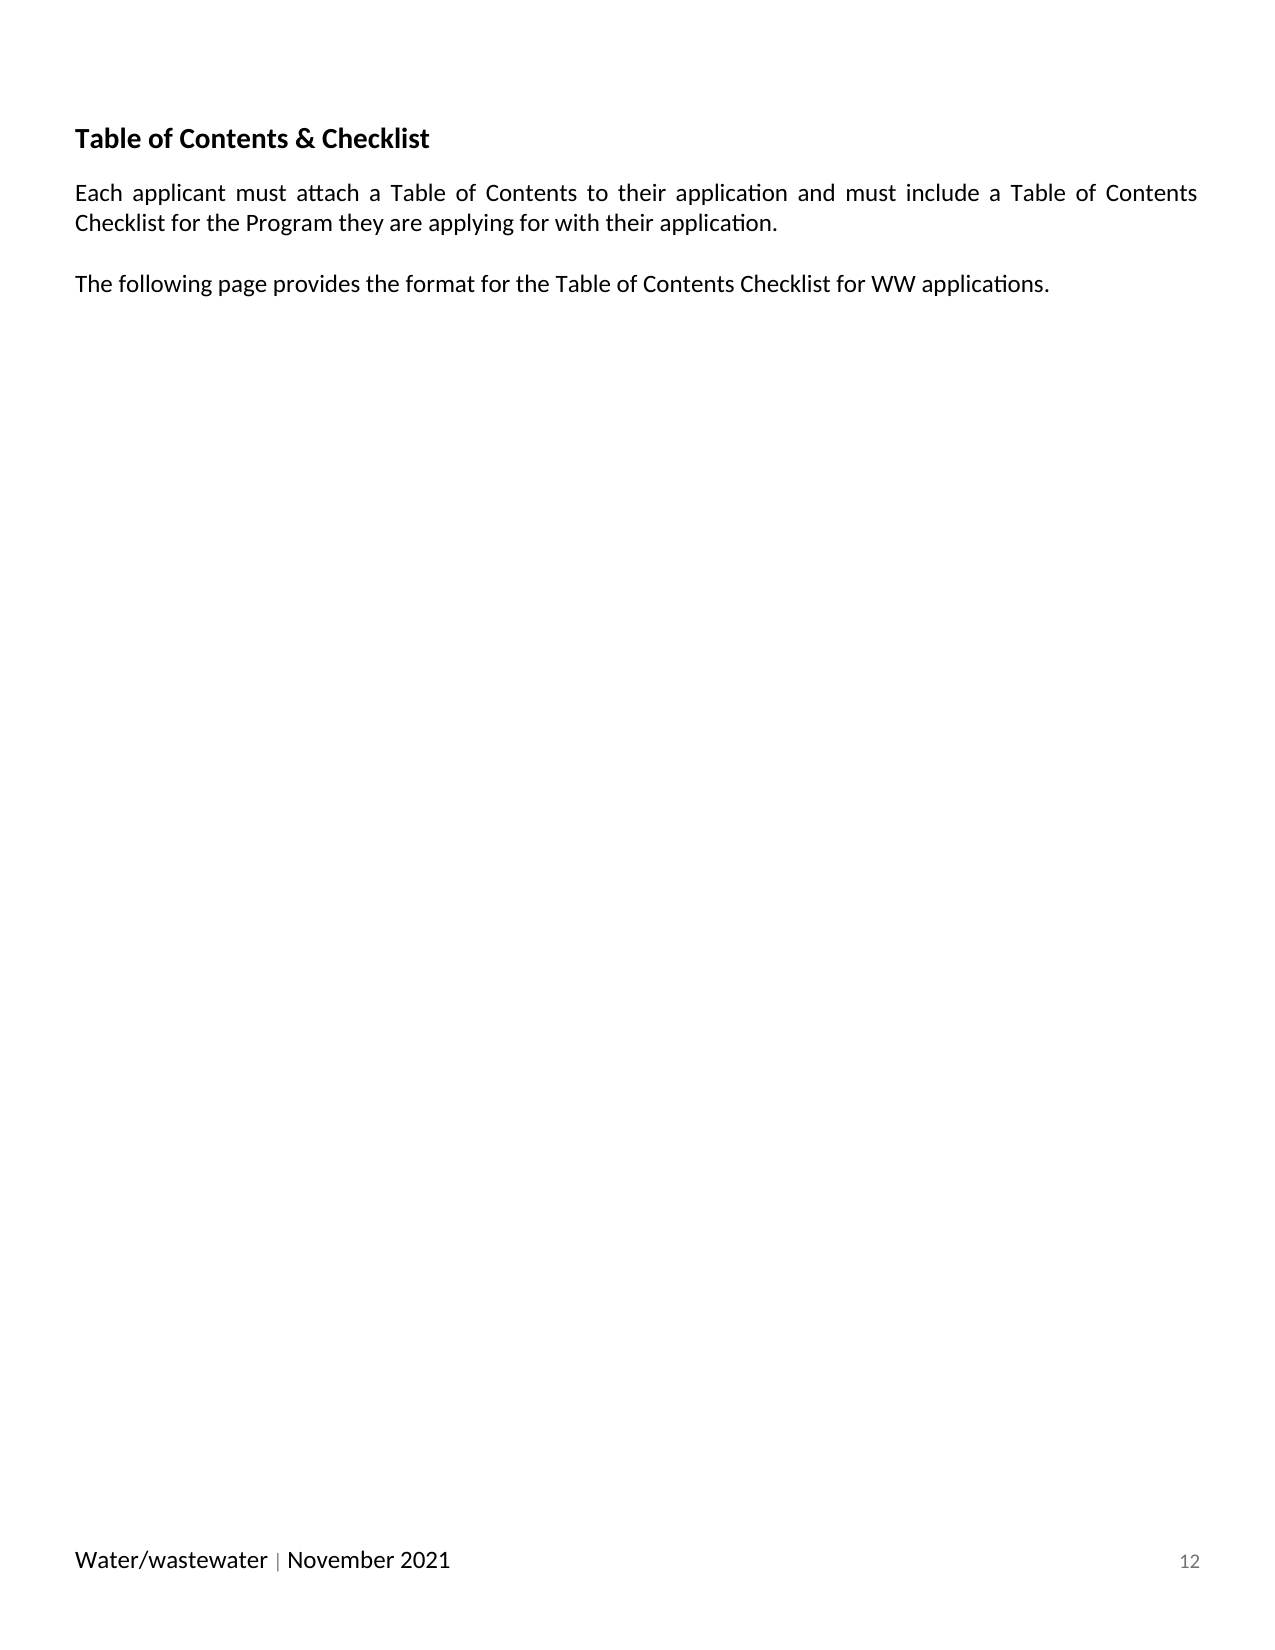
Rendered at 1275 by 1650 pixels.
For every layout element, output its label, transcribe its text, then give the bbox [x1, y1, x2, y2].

text Table of Contents & Checklist [75, 121, 1200, 156]
text The following page provides the format for the Table of Contents Checklist for WW applications. [75, 268, 1200, 299]
text Each applicant must attach a Table of Contents to their application and must include a Table of Contents Checklist for the Program they are applying for with their application. [75, 177, 1200, 238]
